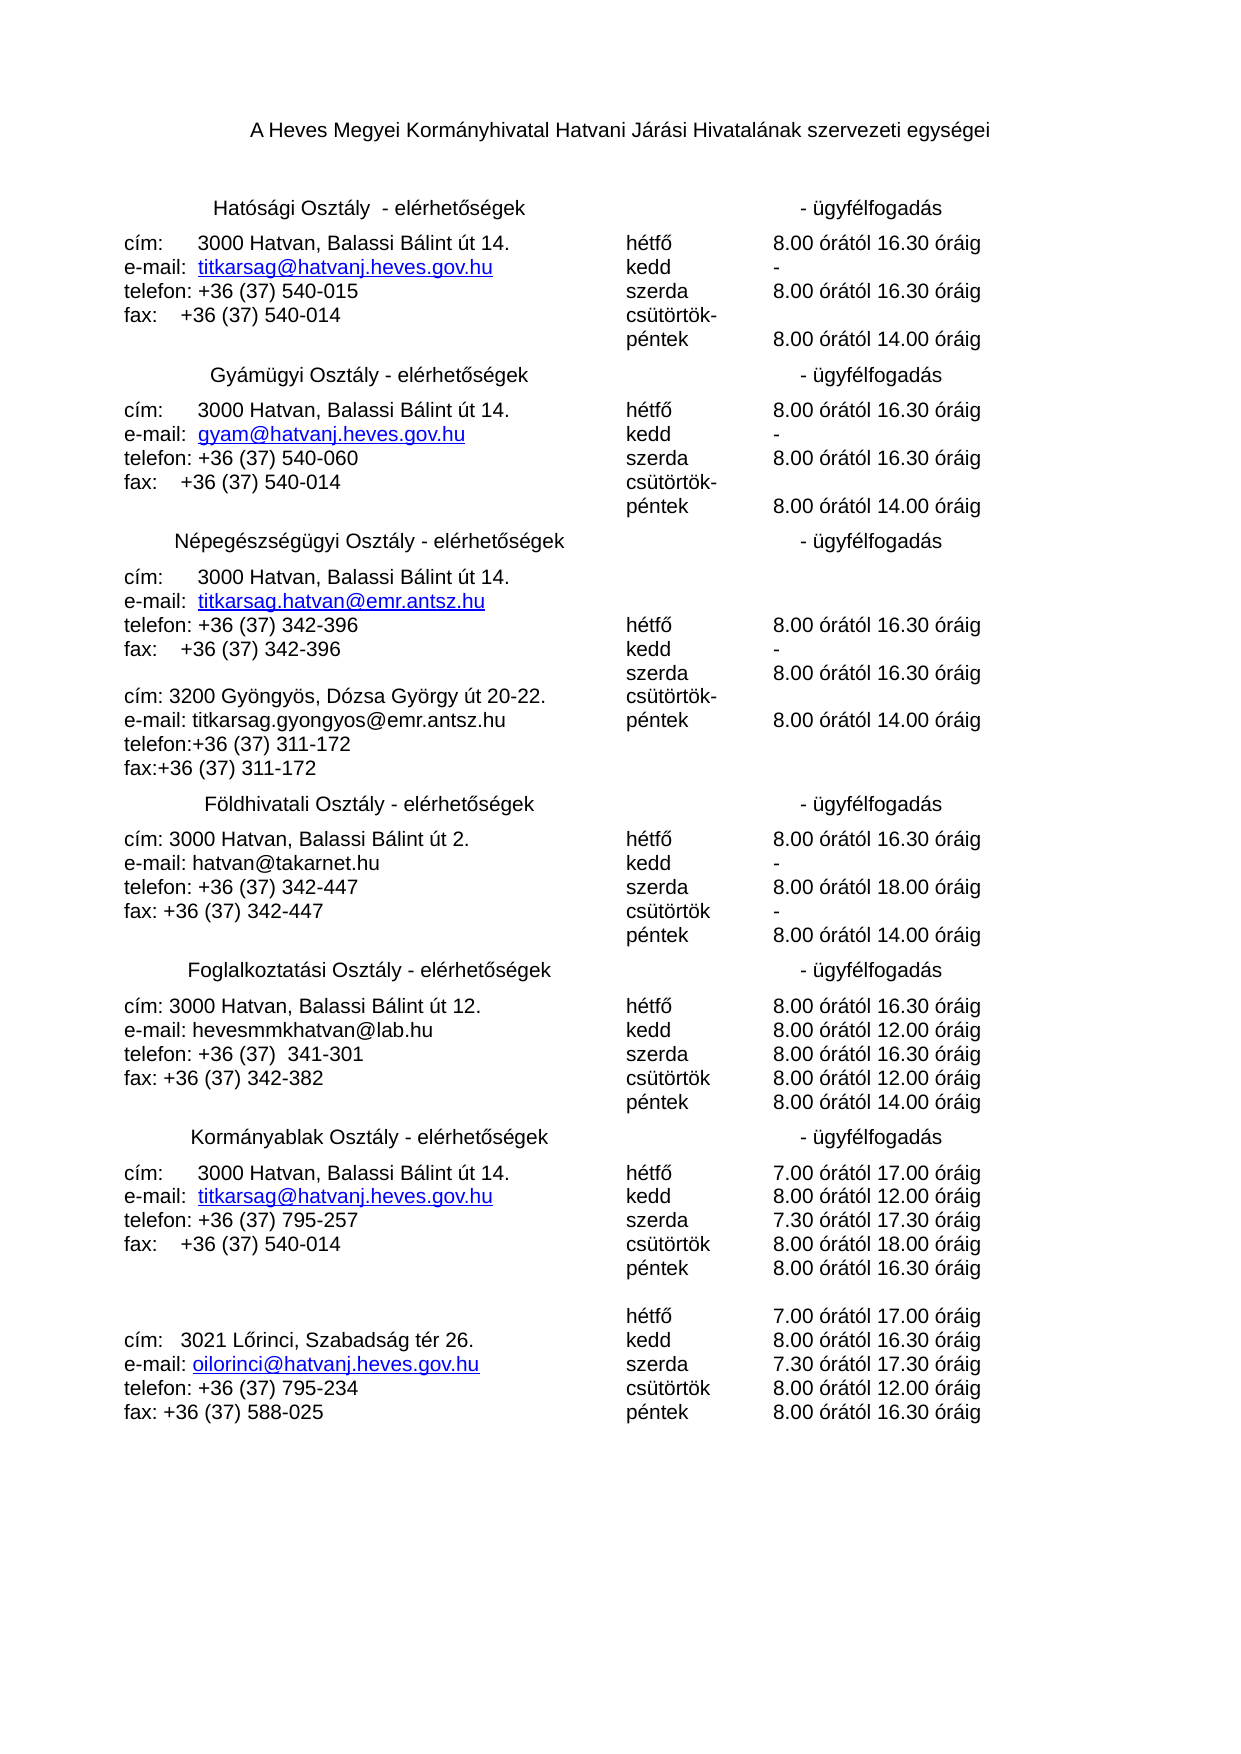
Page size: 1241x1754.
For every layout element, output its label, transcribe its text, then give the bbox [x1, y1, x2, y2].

table_cell cím: 3000 Hatvan, Balassi Bálint út 12. e-mail: hevesmmkhatvan@lab.hu telefon: +36 (37) 341-301 fax: +36 (37) 342-382 [118, 988, 620, 1119]
table_header - ügyfélfogadás [620, 190, 1122, 225]
table_cell hétfő 8.00 órától 16.30 óráig kedd 8.00 órától 12.00 óráig szerda 8.00 órától 16.30 óráig csütörtök 8.00 órától 12.00 óráig péntek 8.00 órától 14.00 óráig [620, 988, 1122, 1119]
table_cell hétfő 8.00 órától 16.30 óráig kedd - szerda 8.00 órától 16.30 óráig csütörtök- péntek 8.00 órától 14.00 óráig [620, 225, 1122, 357]
table_cell cím: 3000 Hatvan, Balassi Bálint út 14. e-mail: gyam@hatvanj.heves.gov.hu telefon: +36 (37) 540-060 fax: +36 (37) 540-014 [118, 392, 620, 523]
table_cell hétfő 7.00 órától 17.00 óráig kedd 8.00 órától 12.00 óráig szerda 7.30 órától 17.30 óráig csütörtök 8.00 órától 18.00 óráig péntek 8.00 órától 16.30 óráig hétfő 7.00 órától 17.00 óráig kedd 8.00 órától 16.30 óráig szerda 7.30 órától 17.30 óráig csütörtök 8.00 órától 12.00 óráig péntek 8.00 órától 16.30 óráig [620, 1155, 1122, 1429]
table_cell - ügyfélfogadás [620, 953, 1122, 988]
text A Heves Megyei Kormányhivatal Hatvani Járási Hivatalának szervezeti egységei [118, 118, 1122, 142]
table_cell Kormányablak Osztály - elérhetőségek [118, 1119, 620, 1154]
table_cell cím: 3000 Hatvan, Balassi Bálint út 14. e-mail: titkarsag@hatvanj.heves.gov.hu telefon: +36 (37) 540-015 fax: +36 (37) 540-014 [118, 225, 620, 357]
table_cell - ügyfélfogadás [620, 786, 1122, 821]
table_cell cím: 3000 Hatvan, Balassi Bálint út 14. e-mail: titkarsag@hatvanj.heves.gov.hu telefon: +36 (37) 795-257 fax: +36 (37) 540-014 cím: 3021 Lőrinci, Szabadság tér 26. e-mail: oilorinci@hatvanj.heves.gov.hu telefon: +36 (37) 795-234 fax: +36 (37) 588-025 [118, 1155, 620, 1429]
table_cell Foglalkoztatási Osztály - elérhetőségek [118, 953, 620, 988]
table_cell Gyámügyi Osztály - elérhetőségek [118, 357, 620, 392]
table_cell hétfő 8.00 órától 16.30 óráig kedd - szerda 8.00 órától 18.00 óráig csütörtök - péntek 8.00 órától 14.00 óráig [620, 821, 1122, 952]
table_header Hatósági Osztály - elérhetőségek [118, 190, 620, 225]
table_cell - ügyfélfogadás [620, 357, 1122, 392]
table_cell - ügyfélfogadás [620, 523, 1122, 559]
table_cell Földhivatali Osztály - elérhetőségek [118, 786, 620, 821]
table_cell Népegészségügyi Osztály - elérhetőségek [118, 523, 620, 559]
table_cell cím: 3000 Hatvan, Balassi Bálint út 14. e-mail: titkarsag.hatvan@emr.antsz.hu telefon: +36 (37) 342-396 fax: +36 (37) 342-396 cím: 3200 Gyöngyös, Dózsa György út 20-22. e-mail: titkarsag.gyongyos@emr.antsz.hu telefon:+36 (37) 311-172 fax:+36 (37) 311-172 [118, 559, 620, 786]
table_cell cím: 3000 Hatvan, Balassi Bálint út 2. e-mail: hatvan@takarnet.hu telefon: +36 (37) 342-447 fax: +36 (37) 342-447 [118, 821, 620, 952]
table_cell - ügyfélfogadás [620, 1119, 1122, 1154]
table_cell hétfő 8.00 órától 16.30 óráig kedd - szerda 8.00 órától 16.30 óráig csütörtök- péntek 8.00 órától 14.00 óráig [620, 559, 1122, 786]
table_cell hétfő 8.00 órától 16.30 óráig kedd - szerda 8.00 órától 16.30 óráig csütörtök- péntek 8.00 órától 14.00 óráig [620, 392, 1122, 523]
